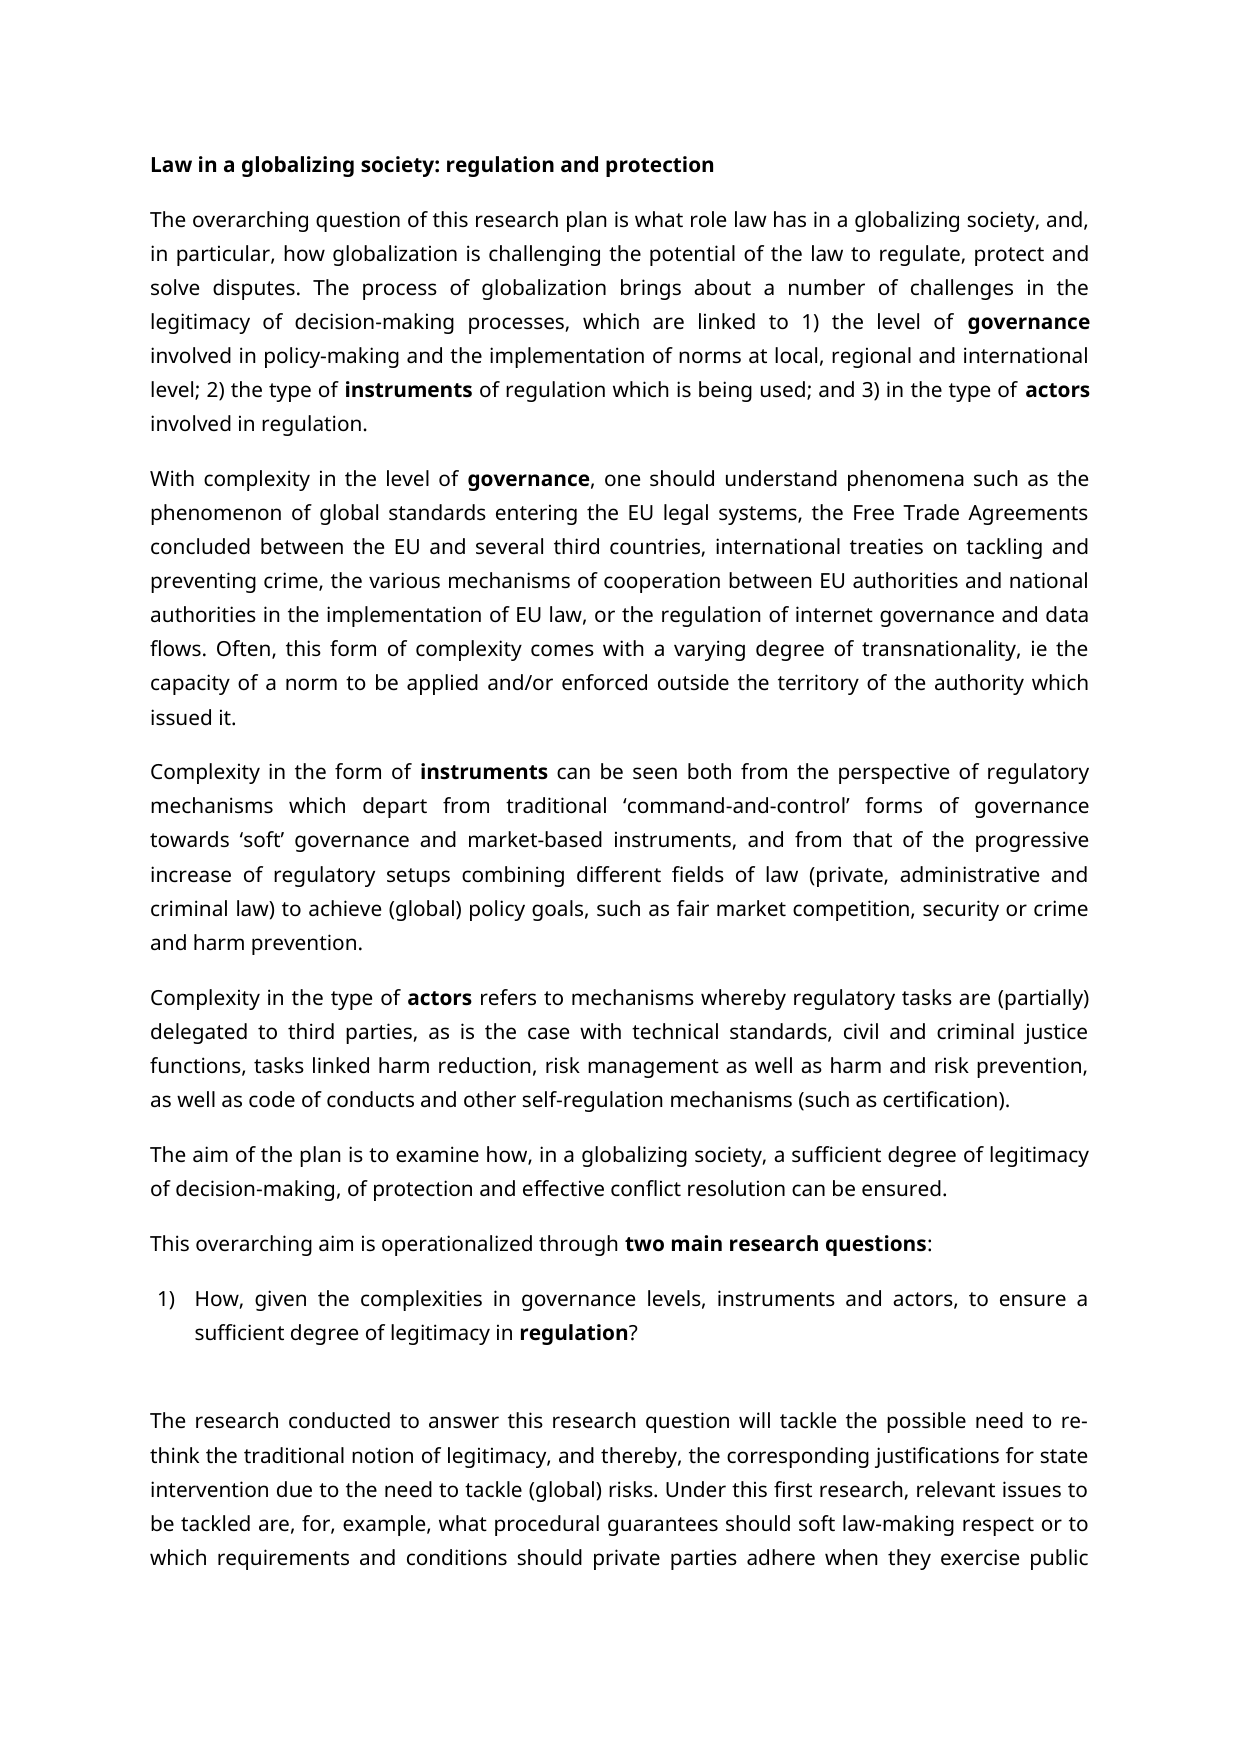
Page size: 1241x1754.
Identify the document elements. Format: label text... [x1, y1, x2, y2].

text This overarching aim is operationalized through two main research questions: [150, 1229, 1090, 1257]
text The overarching question of this research plan is what role law has in a globalizing society, and, in particular, how globalization is challenging the potential of the law to regulate, protect and solve disputes. The process of globalization brings about a number of challenges in the legitimacy of decision-making processes, which are linked to 1) the level of governance involved in policy-making and the implementation of norms at local, regional and international level; 2) the type of instruments of regulation which is being used; and 3) in the type of actors involved in regulation. [150, 205, 1090, 438]
list How, given the complexities in governance levels, instruments and actors, to ensure a sufficient degree of legitimacy in regulation? [157, 1284, 1090, 1346]
text Complexity in the form of instruments can be seen both from the perspective of regulatory mechanisms which depart from traditional ‘command-and-control’ forms of governance towards ‘soft’ governance and market-based instruments, and from that of the progressive increase of regulatory setups combining different fields of law (private, administrative and criminal law) to achieve (global) policy goals, such as fair market competition, security or crime and harm prevention. [150, 757, 1090, 956]
text Law in a globalizing society: regulation and protection [150, 150, 1090, 178]
text The aim of the plan is to examine how, in a globalizing society, a sufficient degree of legitimacy of decision-making, of protection and effective conflict resolution can be ensured. [150, 1140, 1090, 1202]
text Complexity in the type of actors refers to mechanisms whereby regulatory tasks are (partially) delegated to third parties, as is the case with technical standards, civil and criminal justice functions, tasks linked harm reduction, risk management as well as harm and risk prevention, as well as code of conducts and other self-regulation mechanisms (such as certification). [150, 983, 1090, 1113]
text With complexity in the level of governance, one should understand phenomena such as the phenomenon of global standards entering the EU legal systems, the Free Trade Agreements concluded between the EU and several third countries, international treaties on tackling and preventing crime, the various mechanisms of cooperation between EU authorities and national authorities in the implementation of EU law, or the regulation of internet governance and data flows. Often, this form of complexity comes with a varying degree of transnationality, ie the capacity of a norm to be applied and/or enforced outside the territory of the authority which issued it. [150, 464, 1090, 731]
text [150, 1407, 1090, 1571]
